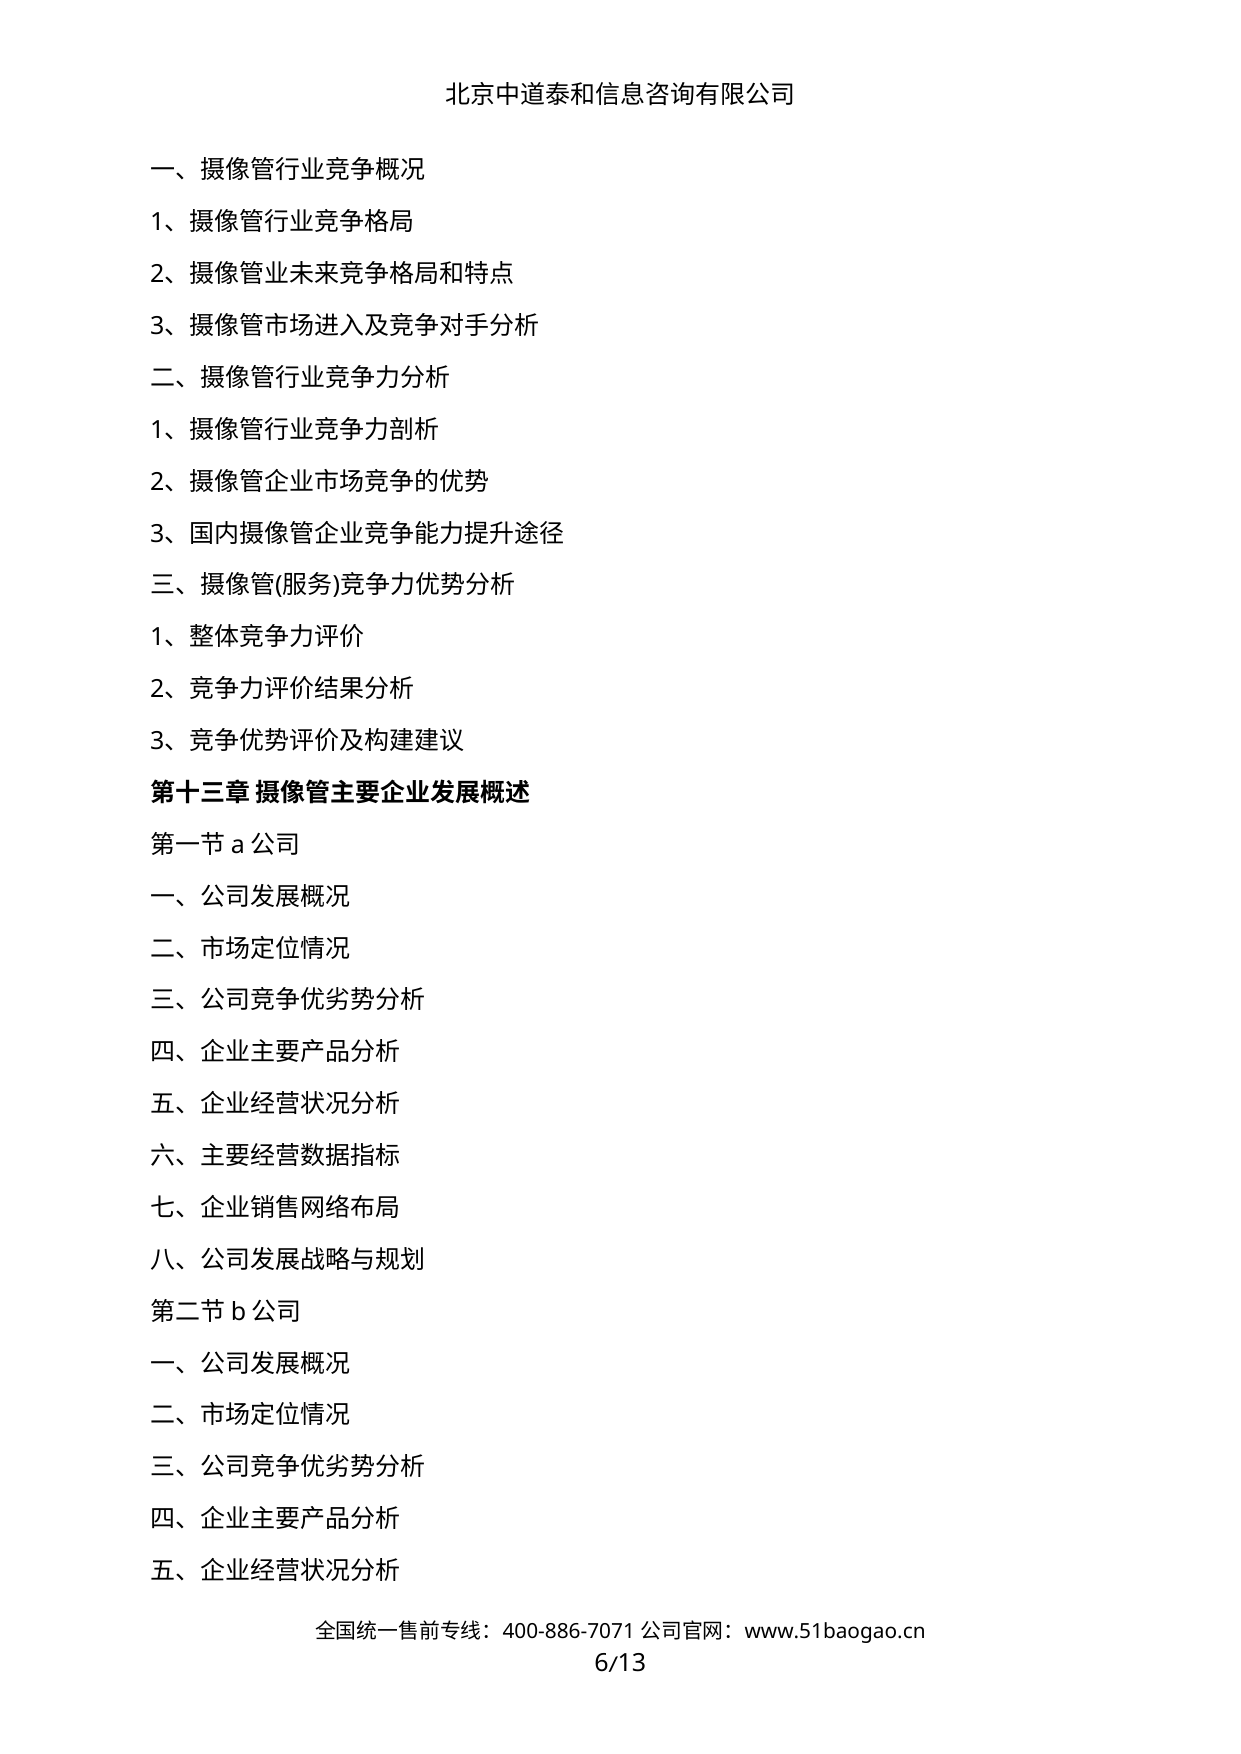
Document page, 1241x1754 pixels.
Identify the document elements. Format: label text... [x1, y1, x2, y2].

text 3、摄像管市场进入及竞争对手分析 [150, 306, 1090, 342]
text 三、公司竞争优劣势分析 [150, 980, 1090, 1016]
text 八、公司发展战略与规划 [150, 1239, 1090, 1276]
text 一、公司发展概况 [150, 876, 1090, 912]
text 1、整体竞争力评价 [150, 617, 1090, 653]
text 四、企业主要产品分析 [150, 1499, 1090, 1535]
text 二、市场定位情况 [150, 1395, 1090, 1431]
text 2、竞争力评价结果分析 [150, 669, 1090, 705]
text 3、国内摄像管企业竞争能力提升途径 [150, 513, 1090, 549]
text 2、摄像管业未来竞争格局和特点 [150, 254, 1090, 290]
text 三、摄像管(服务)竞争力优势分析 [150, 565, 1090, 601]
text 二、市场定位情况 [150, 928, 1090, 964]
text 三、公司竞争优劣势分析 [150, 1447, 1090, 1483]
text 二、摄像管行业竞争力分析 [150, 357, 1090, 394]
text 第一节 a公司 [150, 824, 1090, 861]
text 一、摄像管行业竞争概况 [150, 150, 1090, 186]
text 五、企业经营状况分析 [150, 1551, 1090, 1587]
text 第二节 b公司 [150, 1291, 1090, 1327]
text 2、摄像管企业市场竞争的优势 [150, 461, 1090, 497]
text 五、企业经营状况分析 [150, 1084, 1090, 1120]
text 3、竞争优势评价及构建建议 [150, 721, 1090, 757]
text 六、主要经营数据指标 [150, 1136, 1090, 1172]
text 1、摄像管行业竞争格局 [150, 202, 1090, 238]
text 1、摄像管行业竞争力剖析 [150, 409, 1090, 446]
text 一、公司发展概况 [150, 1343, 1090, 1379]
text 四、企业主要产品分析 [150, 1032, 1090, 1068]
text 七、企业销售网络布局 [150, 1187, 1090, 1224]
text 第十三章 摄像管主要企业发展概述 [150, 772, 1090, 809]
